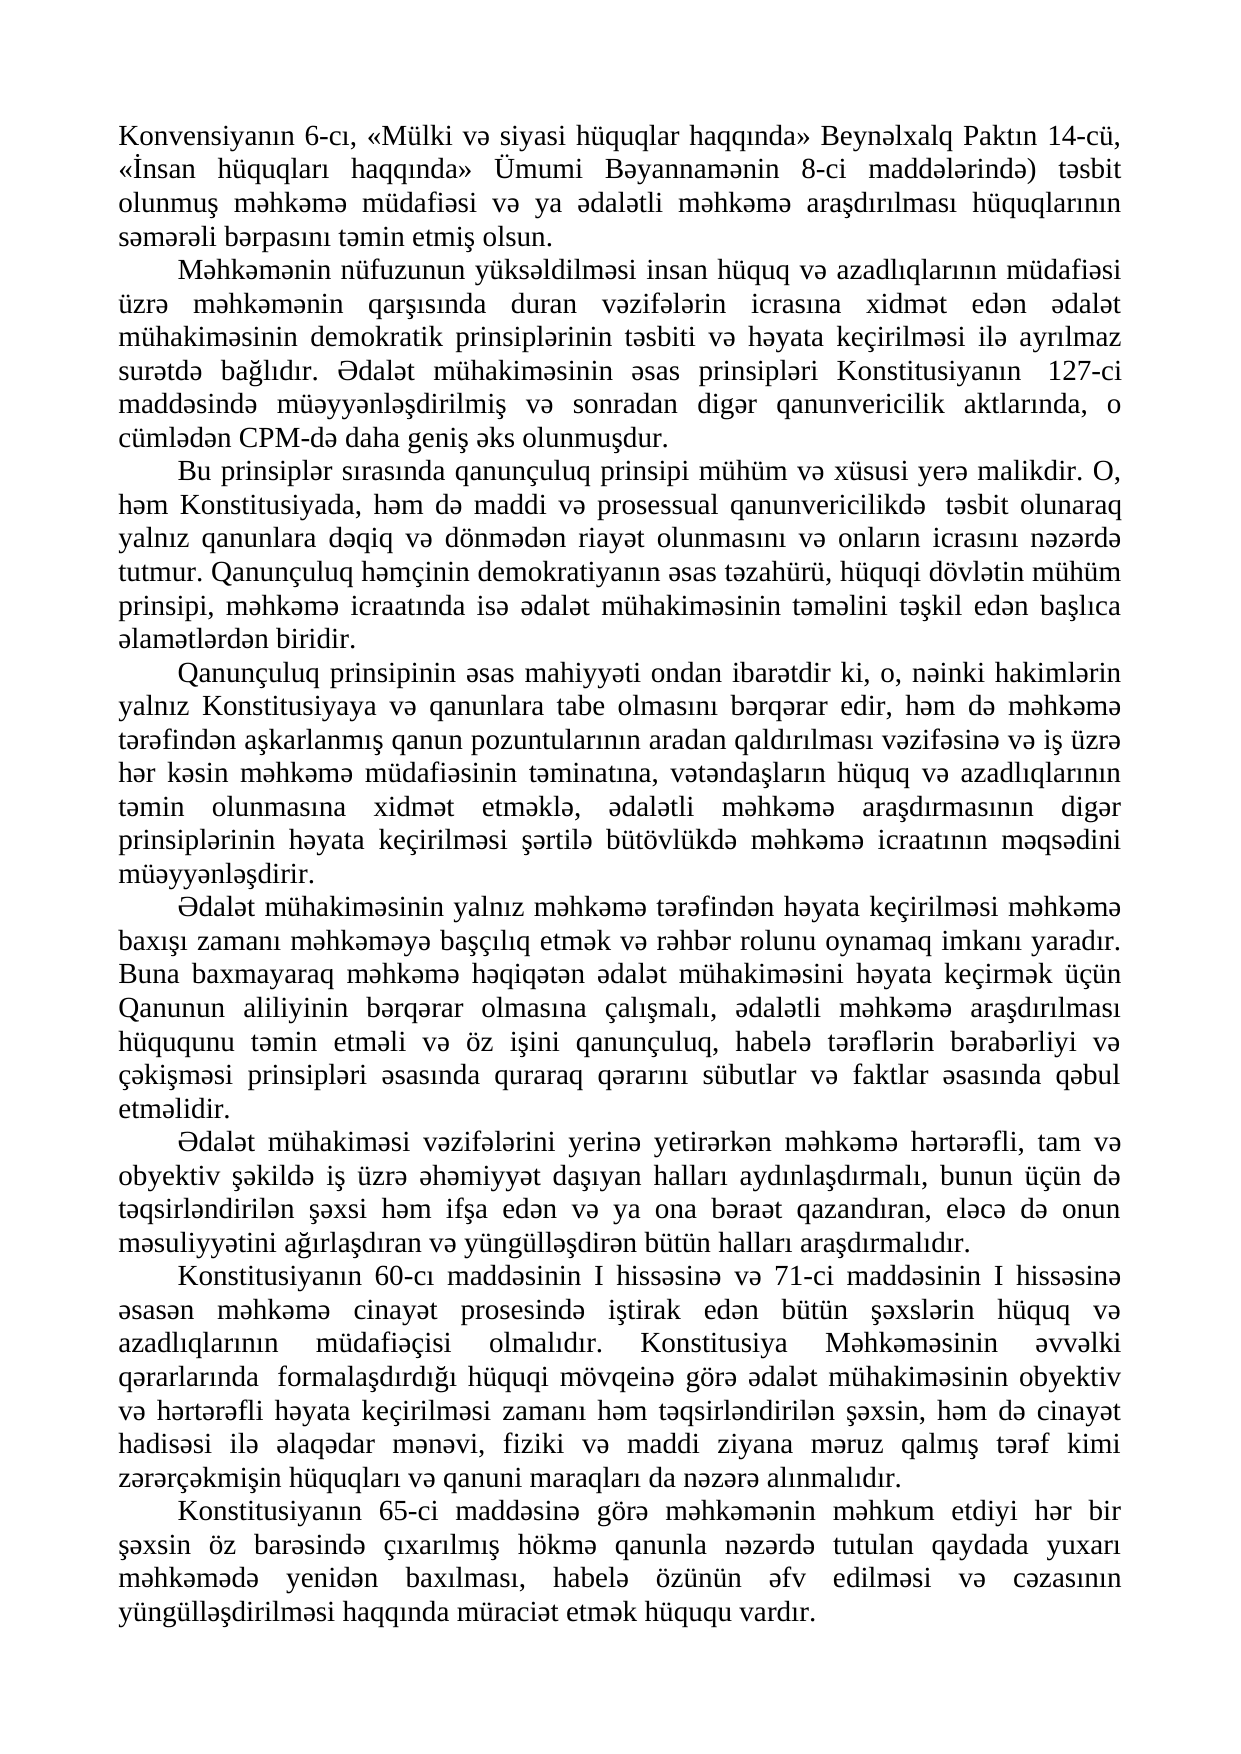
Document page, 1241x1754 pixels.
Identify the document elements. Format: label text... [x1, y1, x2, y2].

text Konstitusiyanın 60-cı maddəsinin I hissəsinə və 71-ci maddəsinin I hissəsinə əsasən məhkəmə cinayət prosesində iştirak edən bütün şəxslərin hüquq və azadlıqlarının müdafiəçisi olmalıdır. Konstitusiya Məhkəməsinin əvvəlki qərarlarında formalaşdırdığı hüquqi mövqeinə görə ədalət mühakiməsinin obyektiv və hərtərəfli həyata keçirilməsi zamanı həm təqsirləndirilən şəxsin, həm də cinayət hadisəsi ilə əlaqədar mənəvi, fiziki və maddi ziyana məruz qalmış tərəf kimi zərərçəkmişin hüquqları və qanuni maraqları da nəzərə alınmalıdır. [118, 1258, 1122, 1493]
text Ədalət mühakiməsi vəzifələrini yerinə yetirərkən məhkəmə hərtərəfli, tam və obyektiv şəkildə iş üzrə əhəmiyyət daşıyan halları aydınlaşdırmalı, bunun üçün də təqsirləndirilən şəxsi həm ifşa edən və ya ona bəraət qazandıran, eləcə də onun məsuliyyətini ağırlaşdıran və yüngülləşdirən bütün halları araşdırmalıdır. [118, 1124, 1122, 1258]
text Qanunçuluq prinsipinin əsas mahiyyəti ondan ibarətdir ki, o, nəinki hakimlərin yalnız Konstitusiyaya və qanunlara tabe olmasını bərqərar edir, həm də məhkəmə tərəfindən aşkarlanmış qanun pozuntularının aradan qaldırılması vəzifəsinə və iş üzrə hər kəsin məhkəmə müdafiəsinin təminatına, vətəndaşların hüquq və azadlıqlarının təmin olunmasına xidmət etməklə, ədalətli məhkəmə araşdırmasının digər prinsiplərinin həyata keçirilməsi şərtilə bütövlükdə məhkəmə icraatının məqsədini müəyyənləşdirir. [118, 655, 1122, 889]
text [118, 118, 1122, 252]
text Bu prinsiplər sırasında qanunçuluq prinsipi mühüm və xüsusi yerə malikdir. O, həm Konstitusiyada, həm də maddi və prosessual qanunvericilikdə təsbit olunaraq yalnız qanunlara dəqiq və dönmədən riayət olunmasını və onların icrasını nəzərdə tutmur. Qanunçuluq həmçinin demokratiyanın əsas təzahürü, hüquqi dövlətin mühüm prinsipi, məhkəmə icraatında isə ədalət mühakiməsinin təməlini təşkil edən başlıca əlamətlərdən biridir. [118, 453, 1122, 655]
text Ədalət mühakiməsinin yalnız məhkəmə tərəfindən həyata keçirilməsi məhkəmə baxışı zamanı məhkəməyə başçılıq etmək və rəhbər rolunu oynamaq imkanı yaradır. Buna baxmayaraq məhkəmə həqiqətən ədalət mühakiməsini həyata keçirmək üçün Qanunun aliliyinin bərqərar olmasına çalışmalı, ədalətli məhkəmə araşdırılması hüququnu təmin etməli və öz işini qanunçuluq, habelə tərəflərin bərabərliyi və çəkişməsi prinsipləri əsasında quraraq qərarını sübutlar və faktlar əsasında qəbul etməlidir. [118, 889, 1122, 1124]
text Məhkəmənin nüfuzunun yüksəldilməsi insan hüquq və azadlıqlarının müdafiəsi üzrə məhkəmənin qarşısında duran vəzifələrin icrasına xidmət edən ədalət mühakiməsinin demokratik prinsiplərinin təsbiti və həyata keçirilməsi ilə ayrılmaz surətdə bağlıdır. Ədalət mühakiməsinin əsas prinsipləri Konstitusiyanın 127-ci maddəsində müəyyənləşdirilmiş və sonradan digər qanunvericilik aktlarında, o cümlədən CPM-də daha geniş əks olunmuşdur. [118, 252, 1122, 453]
text Konstitusiyanın 65-ci maddəsinə görə məhkəmənin məhkum etdiyi hər bir şəxsin öz barəsində çıxarılmış hökmə qanunla nəzərdə tutulan qaydada yuxarı məhkəmədə yenidən baxılması, habelə özünün əfv edilməsi və cəzasının yüngülləşdirilməsi haqqında müraciət etmək hüququ vardır. [118, 1493, 1122, 1627]
